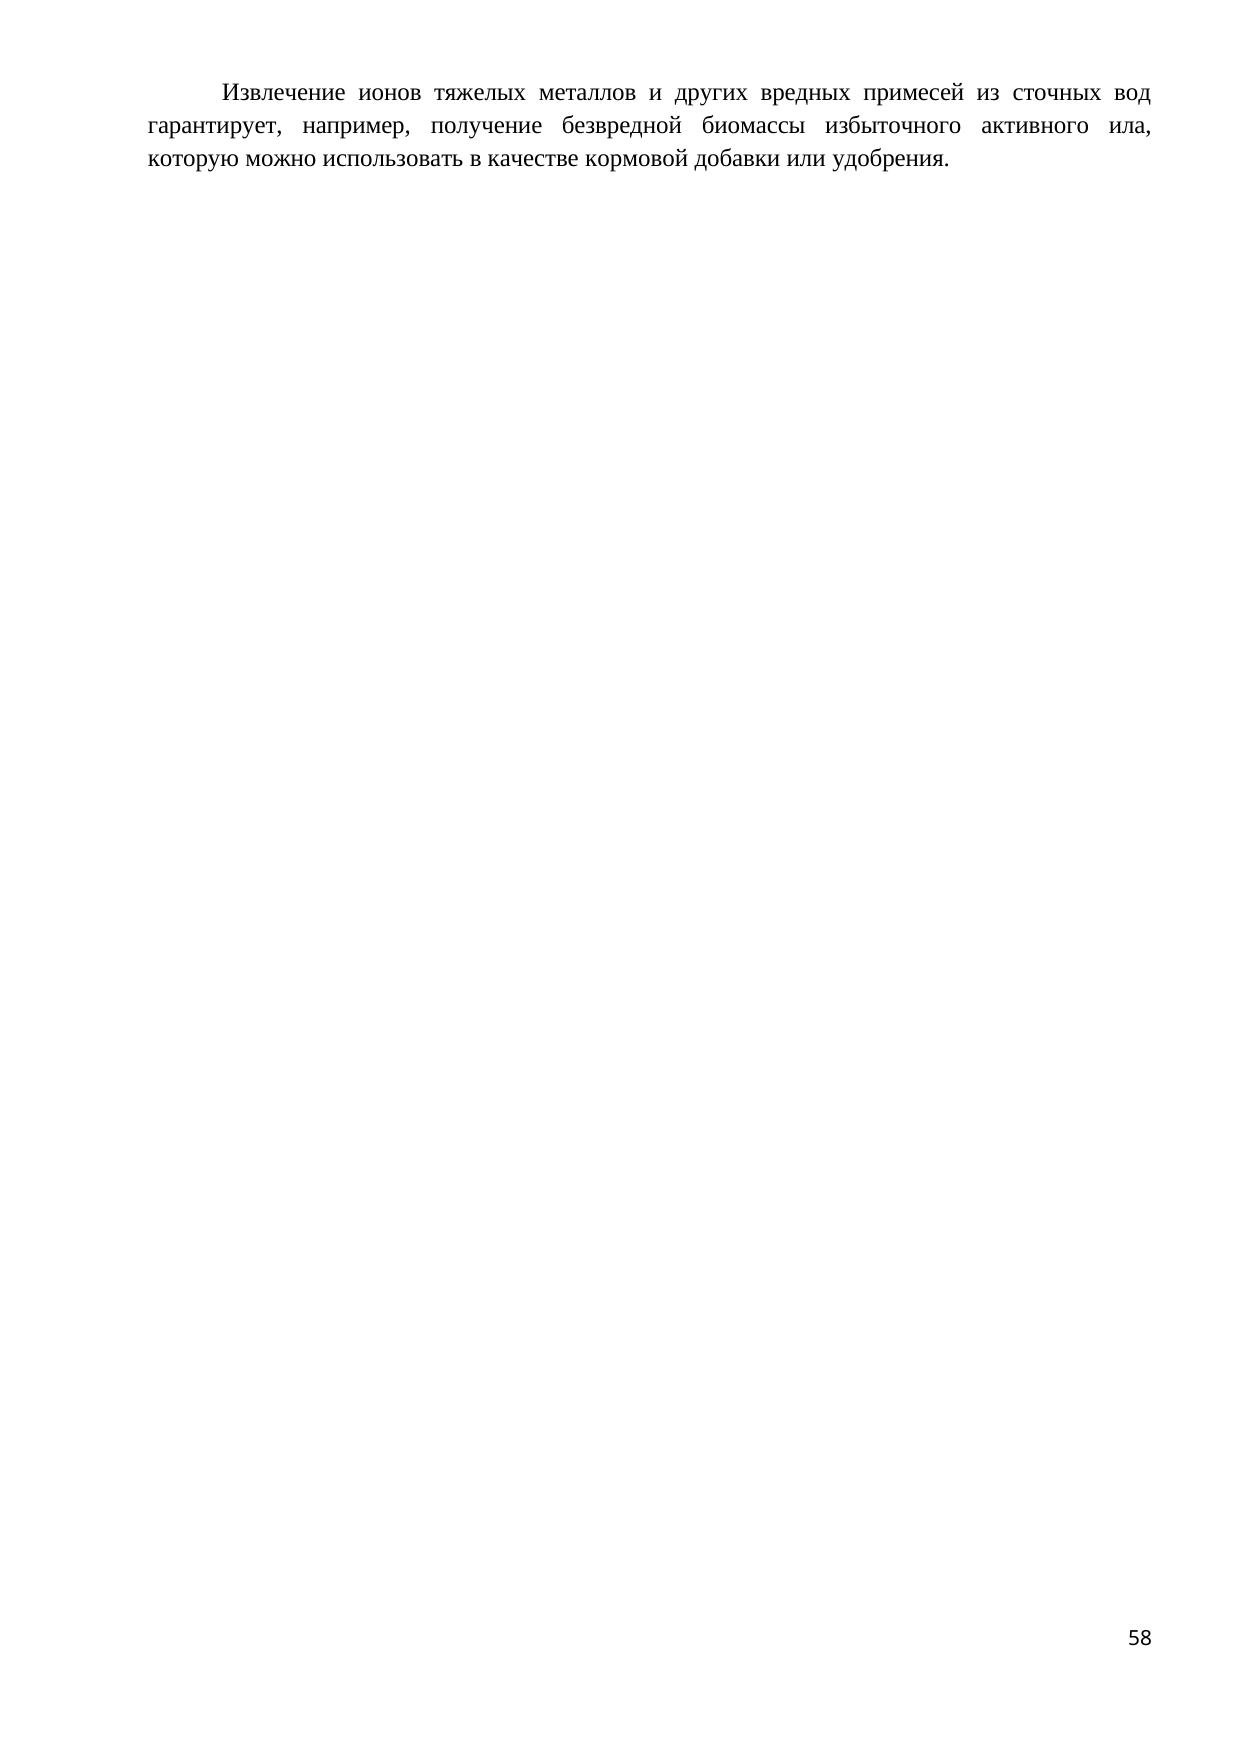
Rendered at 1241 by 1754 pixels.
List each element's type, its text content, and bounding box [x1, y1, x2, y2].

text Извлечение ионов тяжелых металлов и других вредных примесей из сточных вод гарантирует, например, получение безвредной биомассы избыточного активного ила, которую можно использовать в качестве кормовой добавки или удобрения. [148, 77, 1152, 172]
